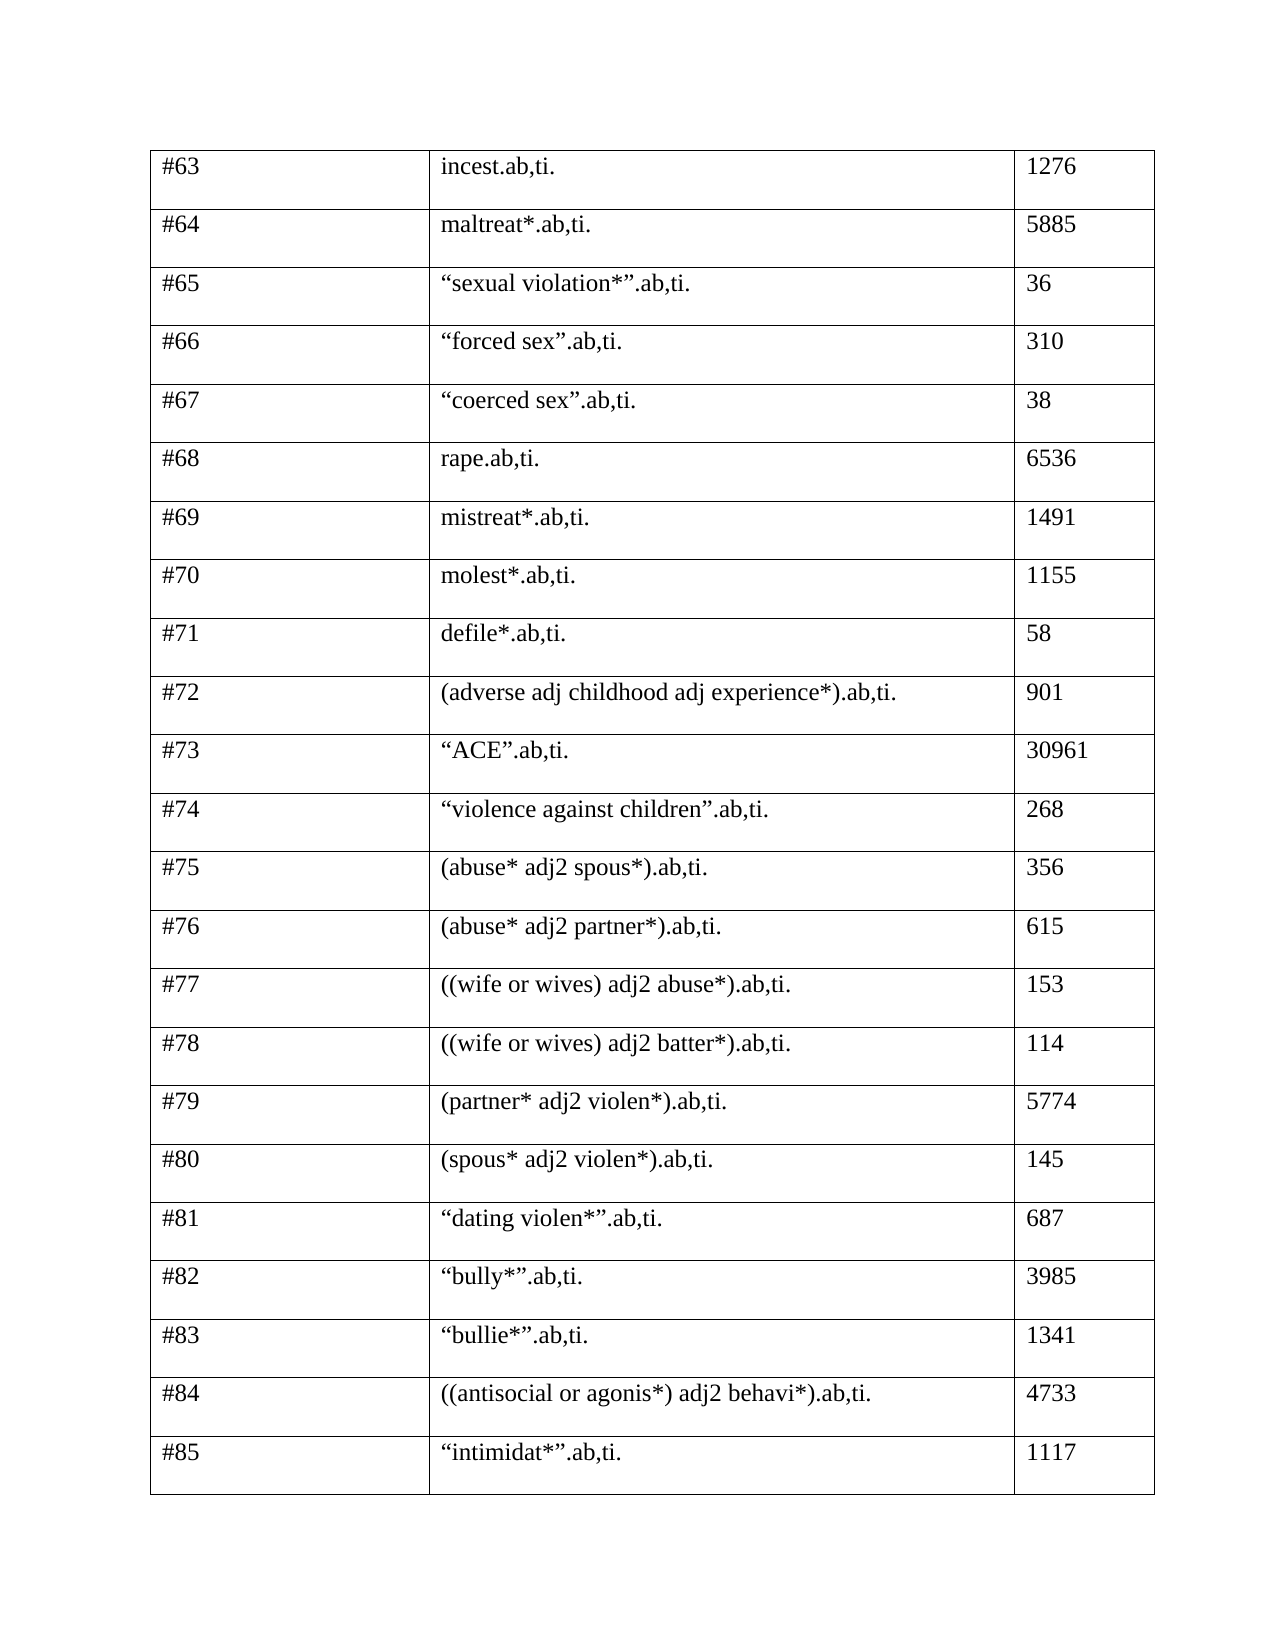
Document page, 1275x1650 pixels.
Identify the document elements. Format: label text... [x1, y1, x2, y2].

table_cell #73 [151, 735, 429, 793]
table_cell incest.ab,ti. [430, 151, 1014, 208]
table_cell “forced sex”.ab,ti. [430, 326, 1014, 384]
table_cell 1117 [1015, 1437, 1154, 1494]
table_cell 310 [1015, 326, 1154, 384]
table_cell #83 [151, 1320, 429, 1377]
table_cell 1491 [1015, 502, 1154, 559]
table_cell #65 [151, 268, 429, 325]
table_cell 687 [1015, 1203, 1154, 1260]
table_cell #81 [151, 1203, 429, 1260]
table_cell #84 [151, 1378, 429, 1436]
table_cell 153 [1015, 969, 1154, 1027]
table_cell “bullie*”.ab,ti. [430, 1320, 1014, 1377]
table_cell 356 [1015, 852, 1154, 910]
table_cell 4733 [1015, 1378, 1154, 1436]
table_cell 268 [1015, 794, 1154, 851]
table_cell #70 [151, 560, 429, 617]
table_cell maltreat*.ab,ti. [430, 210, 1014, 267]
table_cell #64 [151, 210, 429, 267]
table_cell 3985 [1015, 1261, 1154, 1319]
table_cell 36 [1015, 268, 1154, 325]
table_cell (abuse* adj2 spous*).ab,ti. [430, 852, 1014, 910]
table_cell #85 [151, 1437, 429, 1494]
table_cell rape.ab,ti. [430, 443, 1014, 501]
table_cell “violence against children”.ab,ti. [430, 794, 1014, 851]
table_cell 1341 [1015, 1320, 1154, 1377]
table_cell 1276 [1015, 151, 1154, 208]
table_cell defile*.ab,ti. [430, 619, 1014, 676]
table_cell (spous* adj2 violen*).ab,ti. [430, 1145, 1014, 1202]
table_cell #74 [151, 794, 429, 851]
table_cell “bully*”.ab,ti. [430, 1261, 1014, 1319]
table_cell “dating violen*”.ab,ti. [430, 1203, 1014, 1260]
table_cell 30961 [1015, 735, 1154, 793]
table_cell (abuse* adj2 partner*).ab,ti. [430, 911, 1014, 968]
table_cell 6536 [1015, 443, 1154, 501]
table_cell #79 [151, 1086, 429, 1143]
table_cell #82 [151, 1261, 429, 1319]
table_cell 145 [1015, 1145, 1154, 1202]
table_cell 38 [1015, 385, 1154, 442]
table_cell ((wife or wives) adj2 batter*).ab,ti. [430, 1028, 1014, 1085]
table_cell “coerced sex”.ab,ti. [430, 385, 1014, 442]
table_cell “ACE”.ab,ti. [430, 735, 1014, 793]
table_cell #68 [151, 443, 429, 501]
table_cell (partner* adj2 violen*).ab,ti. [430, 1086, 1014, 1143]
table_cell 615 [1015, 911, 1154, 968]
table_cell 5774 [1015, 1086, 1154, 1143]
table_cell “intimidat*”.ab,ti. [430, 1437, 1014, 1494]
table_cell “sexual violation*”.ab,ti. [430, 268, 1014, 325]
table_cell #63 [151, 151, 429, 208]
table_cell (adverse adj childhood adj experience*).ab,ti. [430, 677, 1014, 734]
table_cell #77 [151, 969, 429, 1027]
table_cell 1155 [1015, 560, 1154, 617]
table_cell 901 [1015, 677, 1154, 734]
table_cell #72 [151, 677, 429, 734]
table_cell 5885 [1015, 210, 1154, 267]
table_cell mistreat*.ab,ti. [430, 502, 1014, 559]
table_cell #78 [151, 1028, 429, 1085]
table_cell #69 [151, 502, 429, 559]
table_cell #80 [151, 1145, 429, 1202]
table_cell #71 [151, 619, 429, 676]
table_cell ((antisocial or agonis*) adj2 behavi*).ab,ti. [430, 1378, 1014, 1436]
table_cell 114 [1015, 1028, 1154, 1085]
table_cell molest*.ab,ti. [430, 560, 1014, 617]
table_cell 58 [1015, 619, 1154, 676]
table_cell ((wife or wives) adj2 abuse*).ab,ti. [430, 969, 1014, 1027]
table_cell #75 [151, 852, 429, 910]
table_cell #76 [151, 911, 429, 968]
table_cell #66 [151, 326, 429, 384]
table_cell #67 [151, 385, 429, 442]
